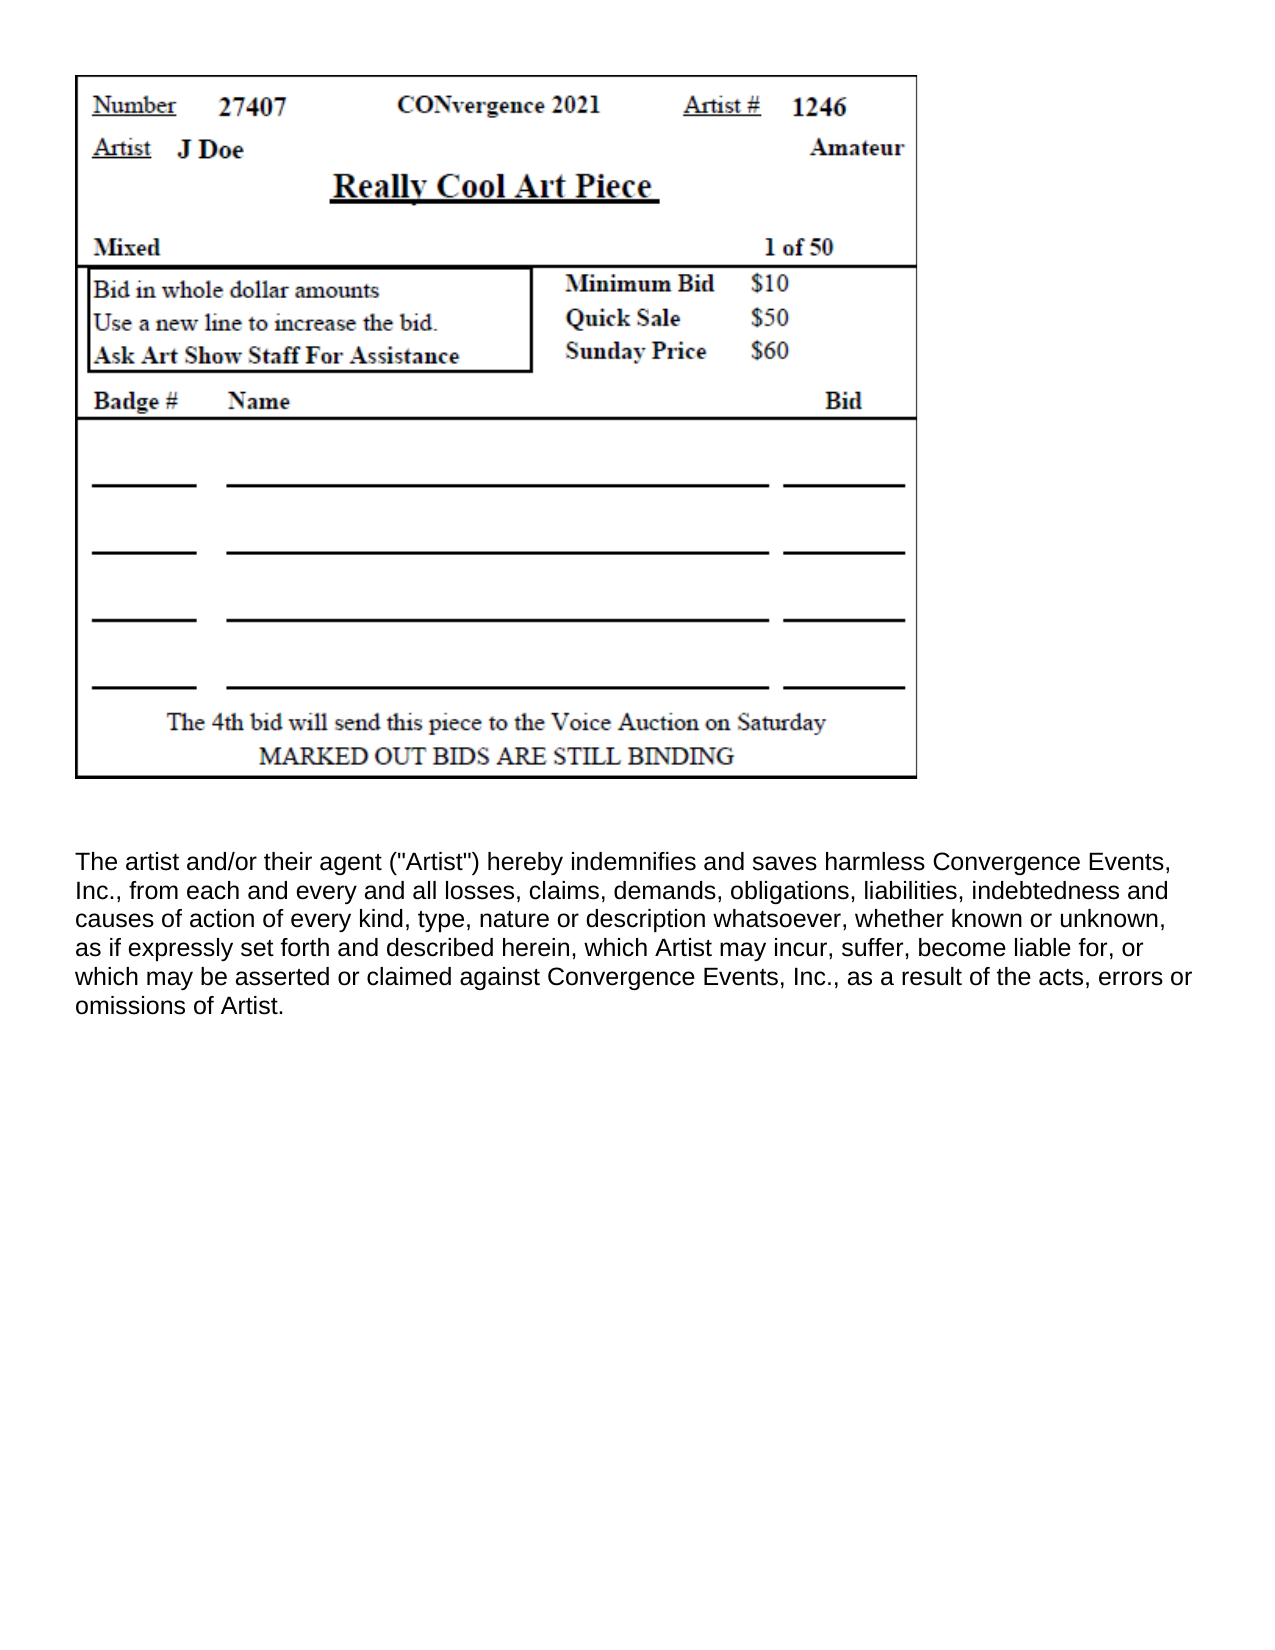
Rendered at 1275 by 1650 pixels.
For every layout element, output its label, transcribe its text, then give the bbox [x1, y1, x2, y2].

text The artist and/or their agent ("Artist") hereby indemnifies and saves harmless Convergence Events, Inc., from each and every and all losses, claims, demands, obligations, liabilities, indebtedness and causes of action of every kind, type, nature or description whatsoever, whether known or unknown, as if expressly set forth and described herein, which Artist may incur, suffer, become liable for, or which may be asserted or claimed against Convergence Events, Inc., as a result of the acts, errors or omissions of Artist. [75, 847, 1200, 1019]
picture [75, 75, 918, 779]
